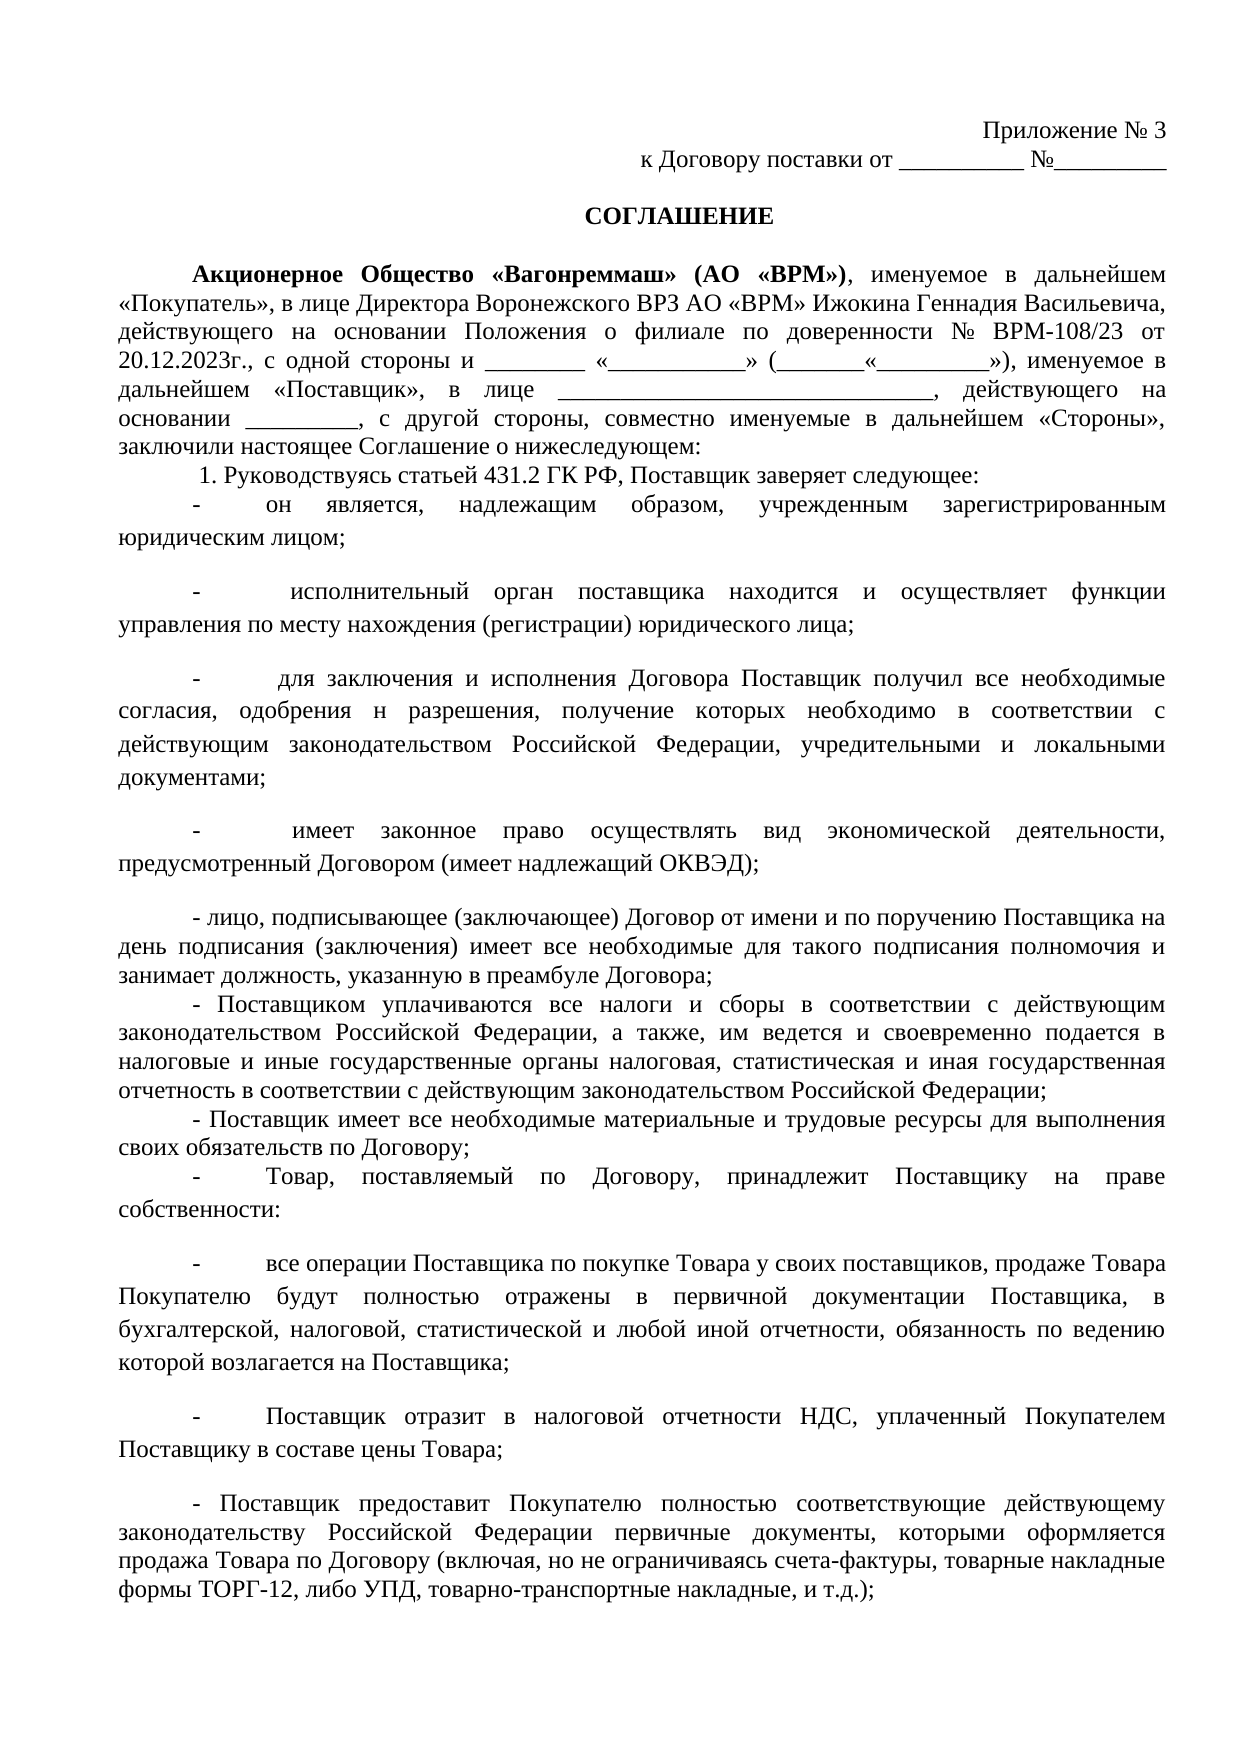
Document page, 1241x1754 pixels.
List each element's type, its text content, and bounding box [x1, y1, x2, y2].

list для заключения и исполнения Договора Поставщик получил все необходимые согласия, одобрения н разрешения, получение которых необходимо в соответствии с действующим законодательством Российской Федерации, учредительными и локальными документами; [118, 663, 1166, 790]
text 1. Руководствуясь статьей 431.2 ГК РФ, Поставщик заверяет следующее: [118, 460, 1166, 489]
list имеет законное право осуществлять вид экономической деятельности, предусмотренный Договором (имеет надлежащий ОКВЭД); [118, 816, 1166, 877]
text - Поставщиком уплачиваются все налоги и сборы в соответствии с действующим законодательством Российской Федерации, а также, им ведется и своевременно подается в налоговые и иные государственные органы налоговая, статистическая и иная государственная отчетность в соответствии с действующим законодательством Российской Федерации; [118, 989, 1166, 1104]
text - лицо, подписывающее (заключающее) Договор от имени и по поручению Поставщика на день подписания (заключения) имеет все необходимые для такого подписания полномочия и занимает должность, указанную в преамбуле Договора; [118, 902, 1166, 989]
text Приложение № 3 [118, 115, 1166, 144]
list Товар, поставляемый по Договору, принадлежит Поставщику на праве собственности: [118, 1161, 1166, 1223]
list исполнительный орган поставщика находится и осуществляет функции управления по месту нахождения (регистрации) юридического лица; [118, 576, 1166, 637]
text - Поставщик имеет все необходимые материальные и трудовые ресурсы для выполнения своих обязательств по Договору; [118, 1104, 1166, 1161]
text к Договору поставки от __________ №_________ [118, 144, 1166, 173]
list все операции Поставщика по покупке Товара у своих поставщиков, продаже Товара Покупателю будут полностью отражены в первичной документации Поставщика, в бухгалтерской, налоговой, статистической и любой иной отчетности, обязанность по ведению которой возлагается на Поставщика; [118, 1248, 1166, 1376]
text СОГЛАШЕНИЕ [118, 201, 1166, 230]
text Акционерное Общество «Вагонреммаш» (АО «ВРМ»), именуемое в дальнейшем «Покупатель», в лице Директора Воронежского ВРЗ АО «ВРМ» Ижокина Геннадия Васильевича, действующего на основании Положения о филиале по доверенности № ВРМ-108/23 от 20.12.2023г., с одной стороны и ________ «___________» (_______«_________»), именуемое в дальнейшем «Поставщик», в лице ______________________________, действующего на основании _________, с другой стороны, совместно именуемые в дальнейшем «Стороны», заключили настоящее Соглашение о нижеследующем: [118, 259, 1166, 460]
list он является, надлежащим образом, учрежденным зарегистрированным юридическим лицом; [118, 489, 1166, 551]
list Поставщик отразит в налоговой отчетности НДС, уплаченный Покупателем Поставщику в составе цены Товара; [118, 1401, 1166, 1463]
text - Поставщик предоставит Покупателю полностью соответствующие действующему законодательству Российской Федерации первичные документы, которыми оформляется продажа Товара по Договору (включая, но не ограничиваясь счета-фактуры, товарные накладные формы ТОРГ-12, либо УПД, товарно-транспортные накладные, и т.д.); [118, 1488, 1166, 1603]
